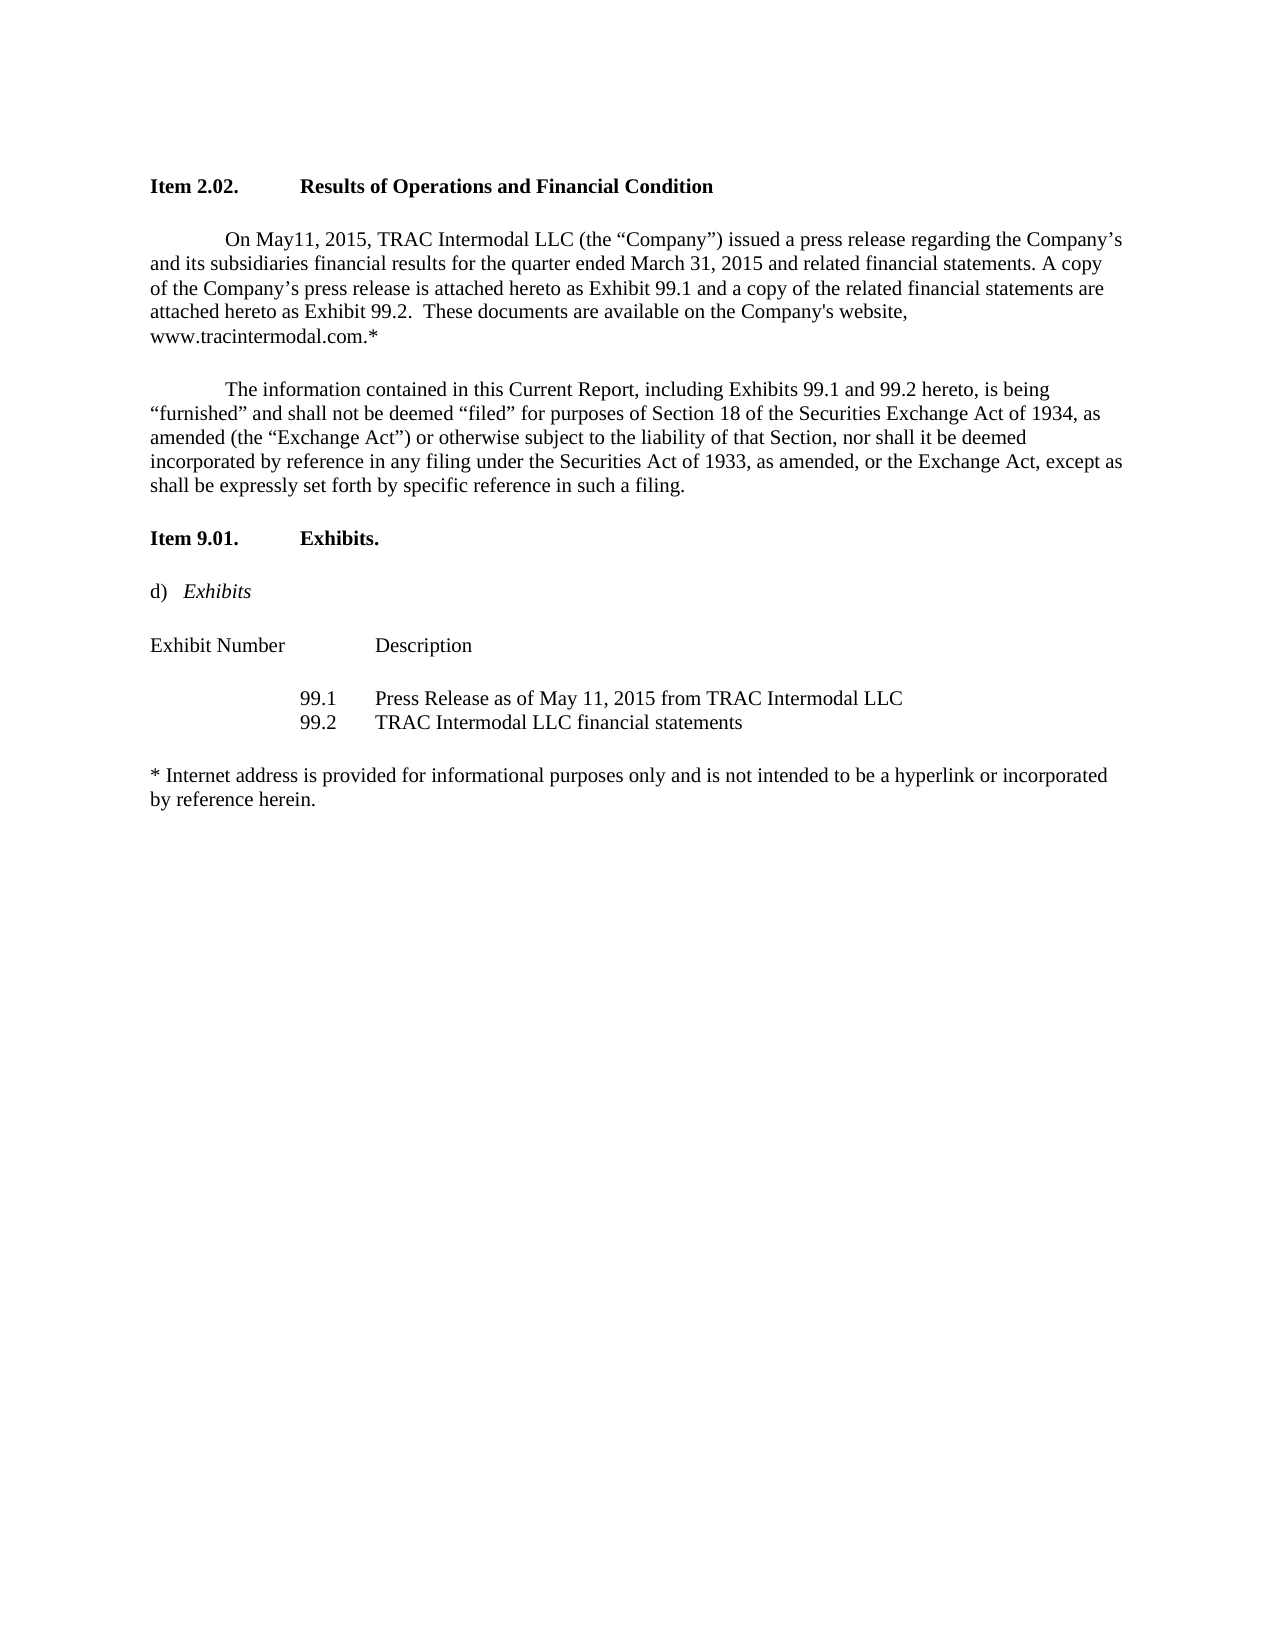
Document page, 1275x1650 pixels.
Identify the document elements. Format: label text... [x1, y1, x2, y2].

text d) Exhibits [150, 579, 1125, 603]
text Item 2.02. Results of Operations and Financial Condition [150, 174, 1125, 198]
text 99.1 Press Release as of May 11, 2015 from TRAC Intermodal LLC [300, 686, 1125, 710]
text Item 9.01. Exhibits. [150, 526, 1125, 550]
text Exhibit Number Description [150, 633, 1125, 657]
text * Internet address is provided for informational purposes only and is not intended to be a hyperlink or incorporated by reference herein. [150, 763, 1125, 811]
text The information contained in this Current Report, including Exhibits 99.1 and 99.2 hereto, is being “furnished” and shall not be deemed “filed” for purposes of Section 18 of the Securities Exchange Act of 1934, as amended (the “Exchange Act”) or otherwise subject to the liability of that Section, nor shall it be deemed incorporated by reference in any filing under the Securities Act of 1933, as amended, or the Exchange Act, except as shall be expressly set forth by specific reference in such a filing. [150, 377, 1125, 497]
text 99.2 TRAC Intermodal LLC financial statements [150, 710, 1125, 734]
text On May11, 2015, TRAC Intermodal LLC (the “Company”) issued a press release regarding the Company’s and its subsidiaries financial results for the quarter ended March 31, 2015 and related financial statements. A copy of the Company’s press release is attached hereto as Exhibit 99.1 and a copy of the related financial statements are attached hereto as Exhibit 99.2. These documents are available on the Company's website, www.tracintermodal.com.* [150, 227, 1125, 348]
